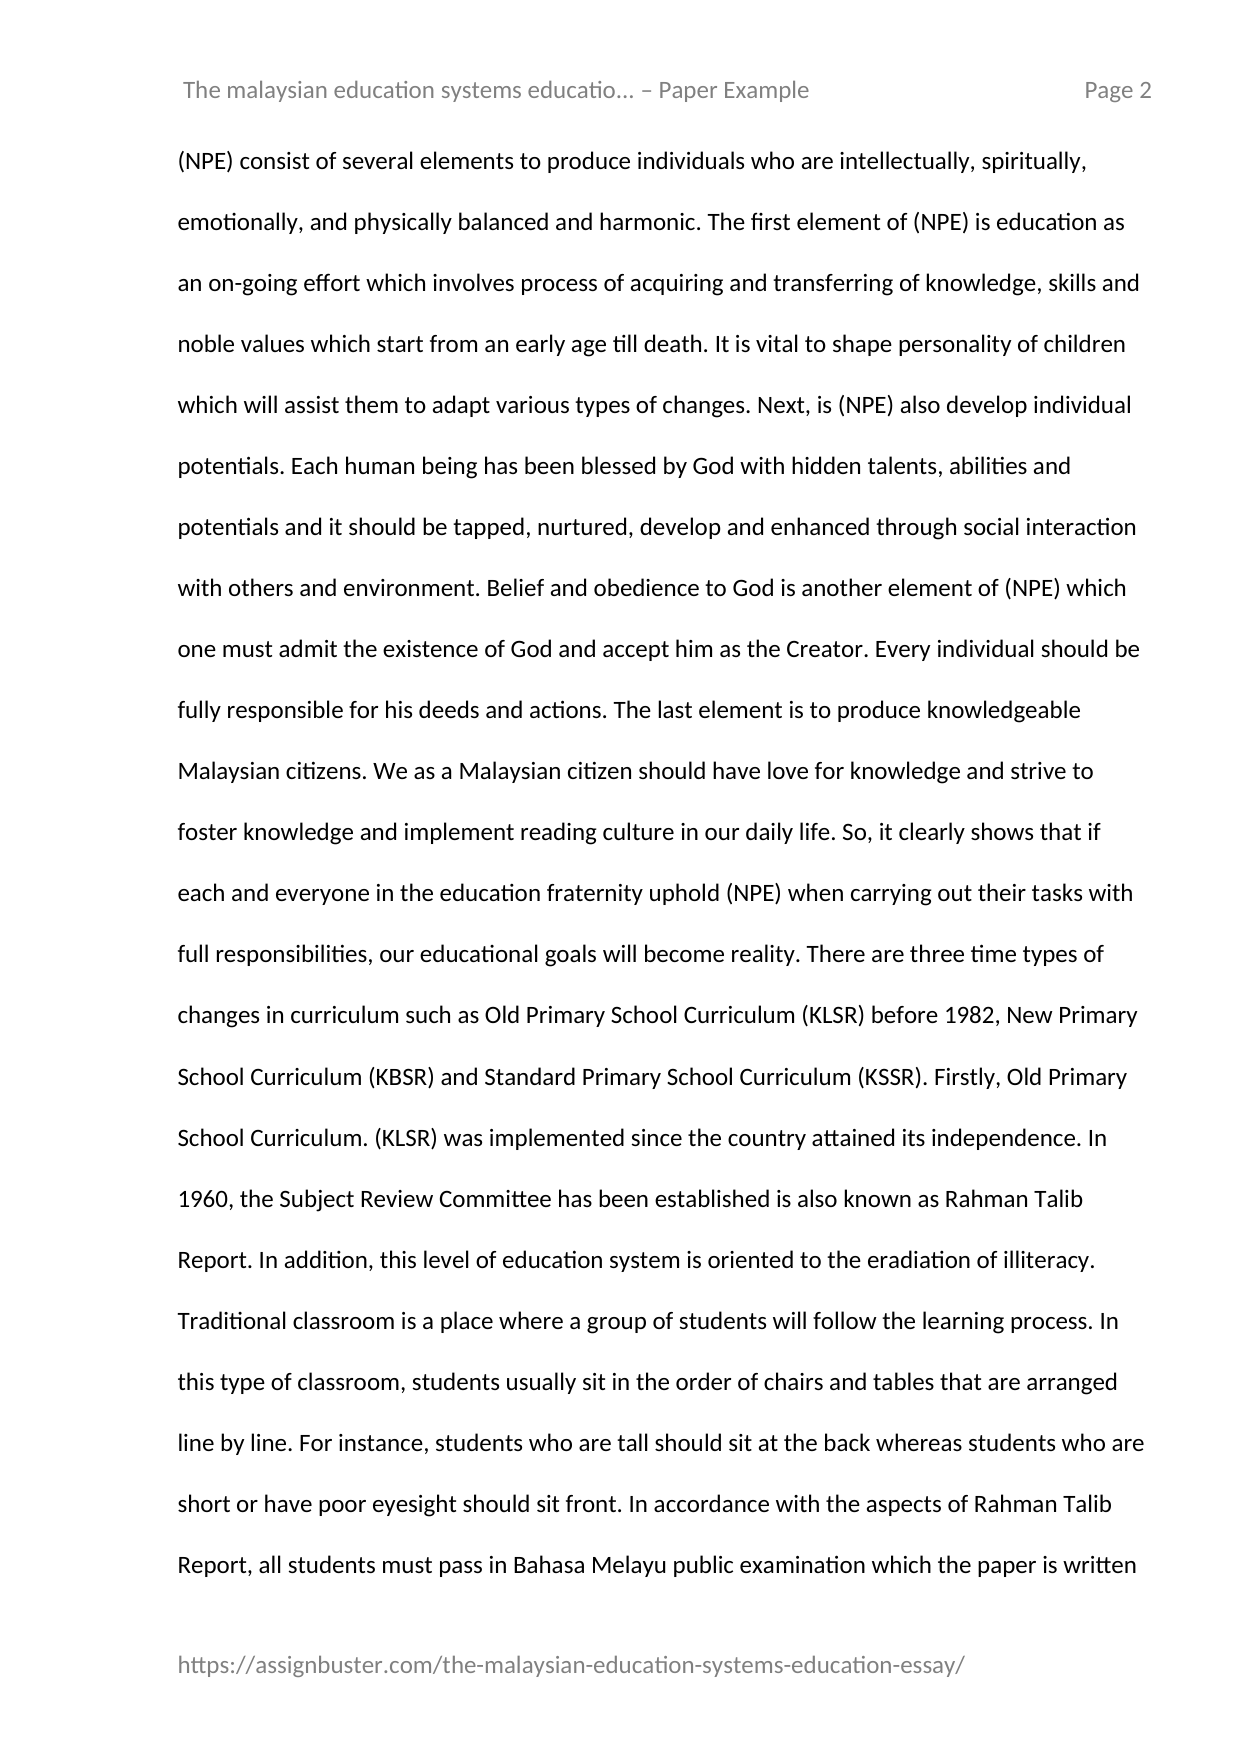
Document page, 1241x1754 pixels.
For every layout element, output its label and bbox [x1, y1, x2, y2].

text [177, 145, 1152, 1579]
